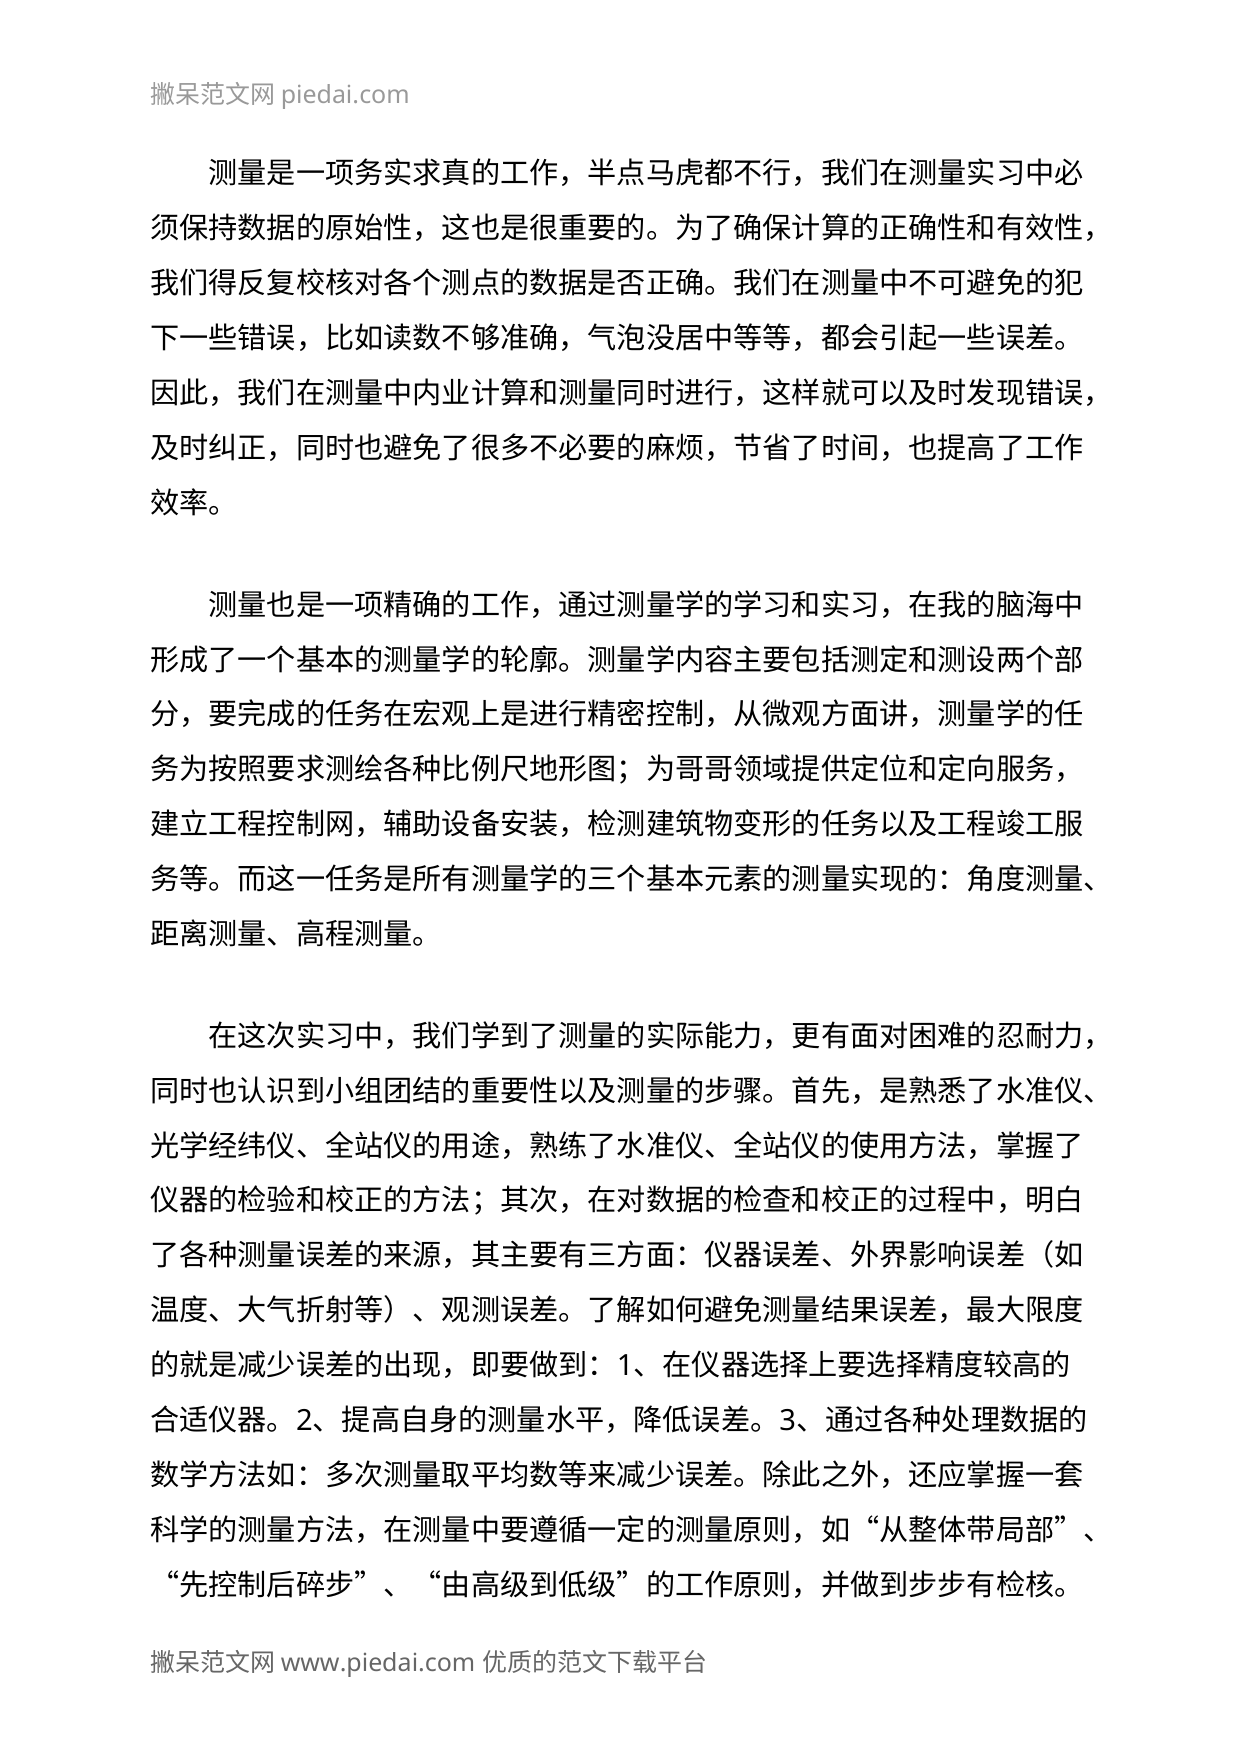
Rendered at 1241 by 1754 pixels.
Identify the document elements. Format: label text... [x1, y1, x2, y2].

text 测量也是一项精确的工作，通过测量学的学习和实习，在我的脑海中形成了一个基本的测量学的轮廓。测量学内容主要包括测定和测设两个部分，要完成的任务在宏观上是进行精密控制，从微观方面讲，测量学的任务为按照要求测绘各种比例尺地形图；为哥哥领域提供定位和定向服务，建立工程控制网，辅助设备安装，检测建筑物变形的任务以及工程竣工服务等。而这一任务是所有测量学的三个基本元素的测量实现的：角度测量、距离测量、高程测量。 [150, 581, 1090, 953]
text 测量是一项务实求真的工作，半点马虎都不行，我们在测量实习中必须保持数据的原始性，这也是很重要的。为了确保计算的正确性和有效性，我们得反复校核对各个测点的数据是否正确。我们在测量中不可避免的犯下一些错误，比如读数不够准确，气泡没居中等等，都会引起一些误差。因此，我们在测量中内业计算和测量同时进行，这样就可以及时发现错误，及时纠正，同时也避免了很多不必要的麻烦，节省了时间，也提高了工作效率。 [150, 150, 1090, 522]
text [150, 1012, 1090, 1604]
